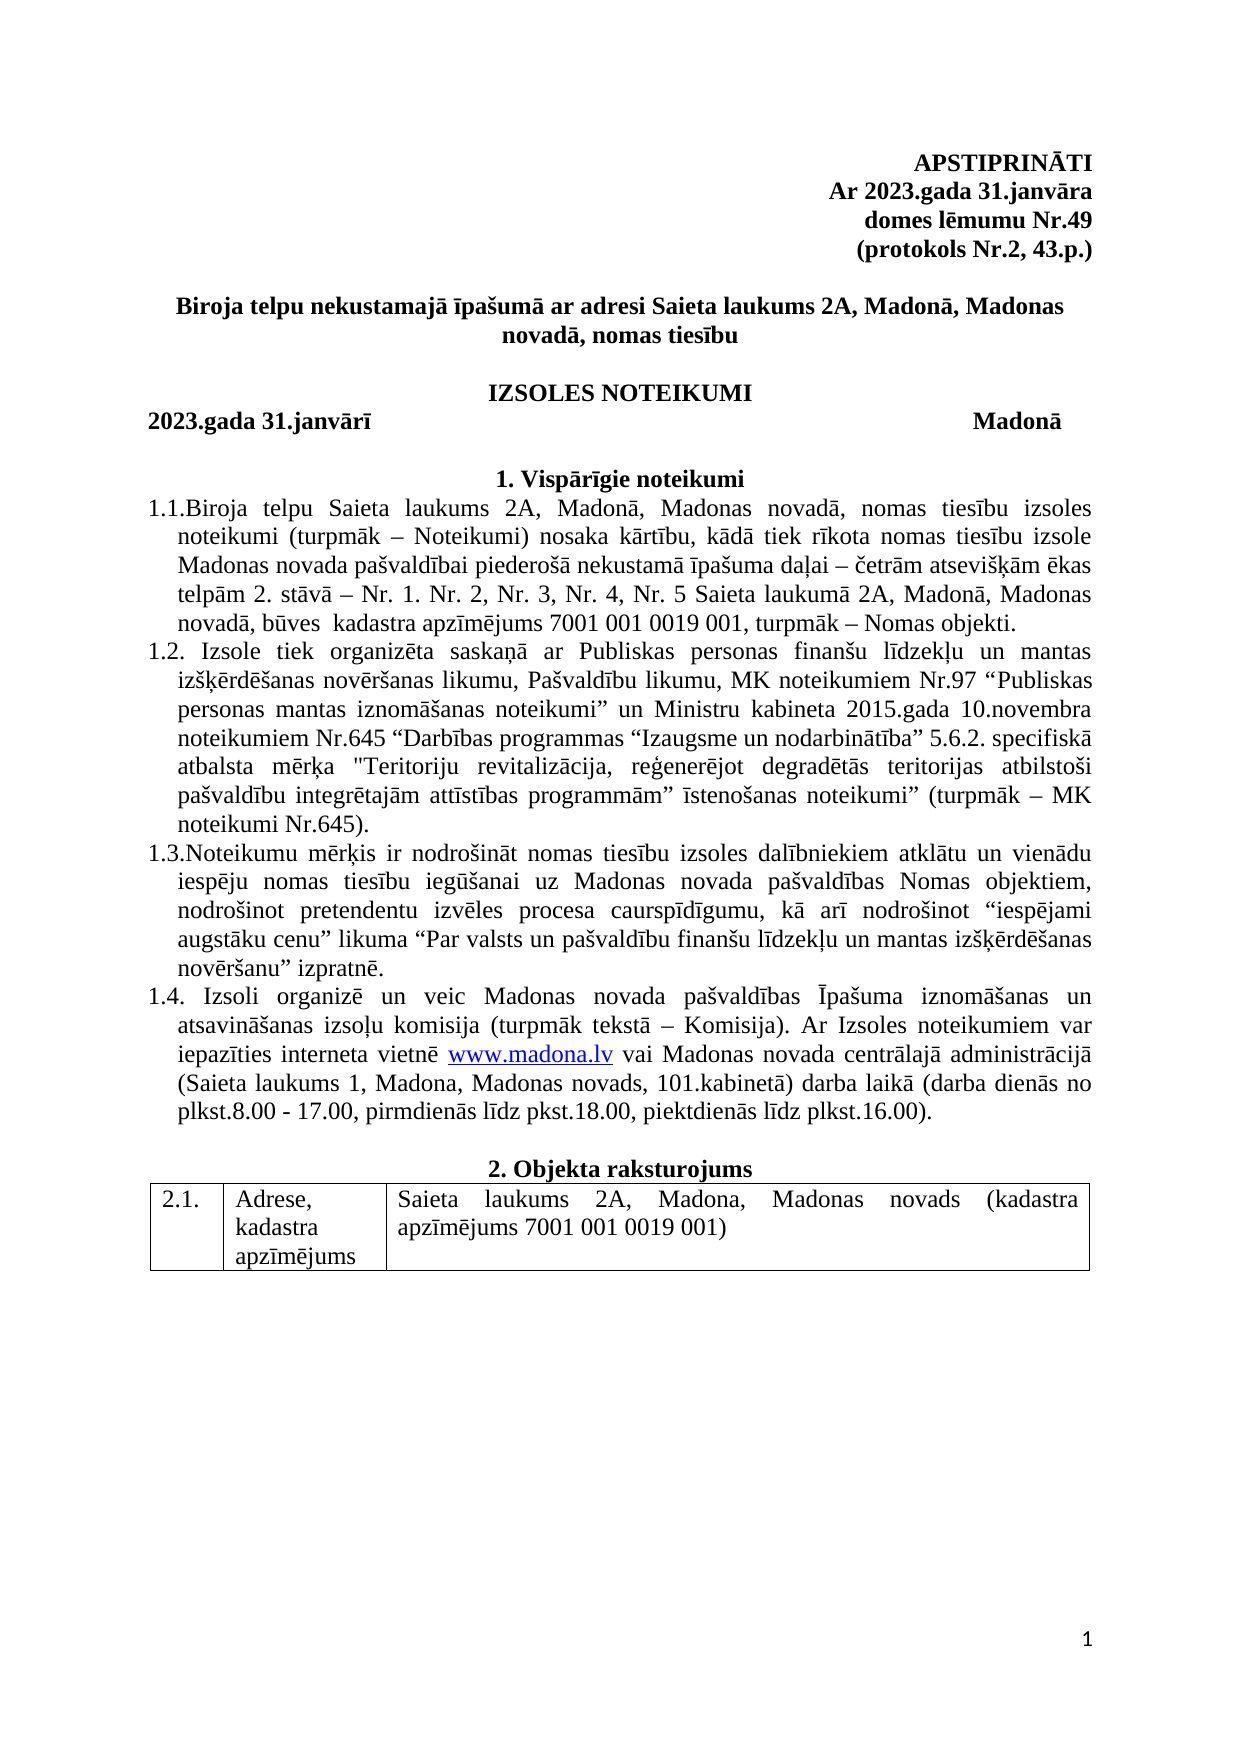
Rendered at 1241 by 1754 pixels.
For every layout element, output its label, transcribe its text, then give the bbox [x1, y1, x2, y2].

text Ar 2023.gada 31.janvāra [148, 176, 1092, 205]
text 2023.gada 31.janvārī Madonā [148, 406, 1092, 435]
text IZSOLES NOTEIKUMI [148, 378, 1092, 406]
text (protokols Nr.2, 43.p.) [148, 234, 1092, 263]
text 1.1.Biroja telpu Saieta laukums 2A, Madonā, Madonas novadā, nomas tiesību izsoles noteikumi (turpmāk – Noteikumi) nosaka kārtību, kādā tiek rīkota nomas tiesību izsole Madonas novada pašvaldībai piederošā nekustamā īpašuma daļai – četrām atsevišķām ēkas telpām 2. stāvā – Nr. 1. Nr. 2, Nr. 3, Nr. 4, Nr. 5 Saieta laukumā 2A, Madonā, Madonas novadā, būves kadastra apzīmējums 7001 001 0019 001, turpmāk – Nomas objekti. [148, 493, 1092, 636]
text 1.3.Noteikumu mērķis ir nodrošināt nomas tiesību izsoles dalībniekiem atklātu un vienādu iespēju nomas tiesību iegūšanai uz Madonas novada pašvaldības Nomas objektiem, nodrošinot pretendentu izvēles procesa caurspīdīgumu, kā arī nodrošinot “iespējami augstāku cenu” likuma “Par valsts un pašvaldību finanšu līdzekļu un mantas izšķērdēšanas novēršanu” izpratnē. [148, 838, 1092, 981]
text domes lēmumu Nr.49 [148, 205, 1092, 234]
text APSTIPRINĀTI [148, 148, 1092, 176]
text 1.4. Izsoli organizē un veic Madonas novada pašvaldības Īpašuma iznomāšanas un atsavināšanas izsoļu komisija (turpmāk tekstā – Komisija). Ar Izsoles noteikumiem var iepazīties interneta vietnē www.madona.lv vai Madonas novada centrālajā administrācijā (Saieta laukums 1, Madona, Madonas novads, 101.kabinetā) darba laikā (darba dienās no plkst.8.00 - 17.00, pirmdienās līdz pkst.18.00, piektdienās līdz plkst.16.00). [148, 981, 1092, 1125]
table_header Saieta laukums 2A, Madona, Madonas novads (kadastra apzīmējums 7001 001 0019 001) [387, 1184, 1089, 1270]
text 1.2. Izsole tiek organizēta saskaņā ar Publiskas personas finanšu līdzekļu un mantas izšķērdēšanas novēršanas likumu, Pašvaldību likumu, MK noteikumiem Nr.97 “Publiskas personas mantas iznomāšanas noteikumi” un Ministru kabineta 2015.gada 10.novembra noteikumiem Nr.645 “Darbības programmas “Izaugsme un nodarbinātība” 5.6.2. specifiskā atbalsta mērķa "Teritoriju revitalizācija, reģenerējot degradētās teritorijas atbilstoši pašvaldību integrētajām attīstības programmām” īstenošanas noteikumi” (turpmāk – MK noteikumi Nr.645). [148, 636, 1092, 838]
text 1. Vispārīgie noteikumi [148, 464, 1092, 493]
table_header 2.1. [151, 1184, 223, 1270]
text 2. Objekta raksturojums [148, 1154, 1092, 1183]
text Biroja telpu nekustamajā īpašumā ar adresi Saieta laukums 2A, Madonā, Madonas novadā, nomas tiesību [148, 291, 1092, 349]
table_header Adrese, kadastra apzīmējums [224, 1184, 386, 1270]
